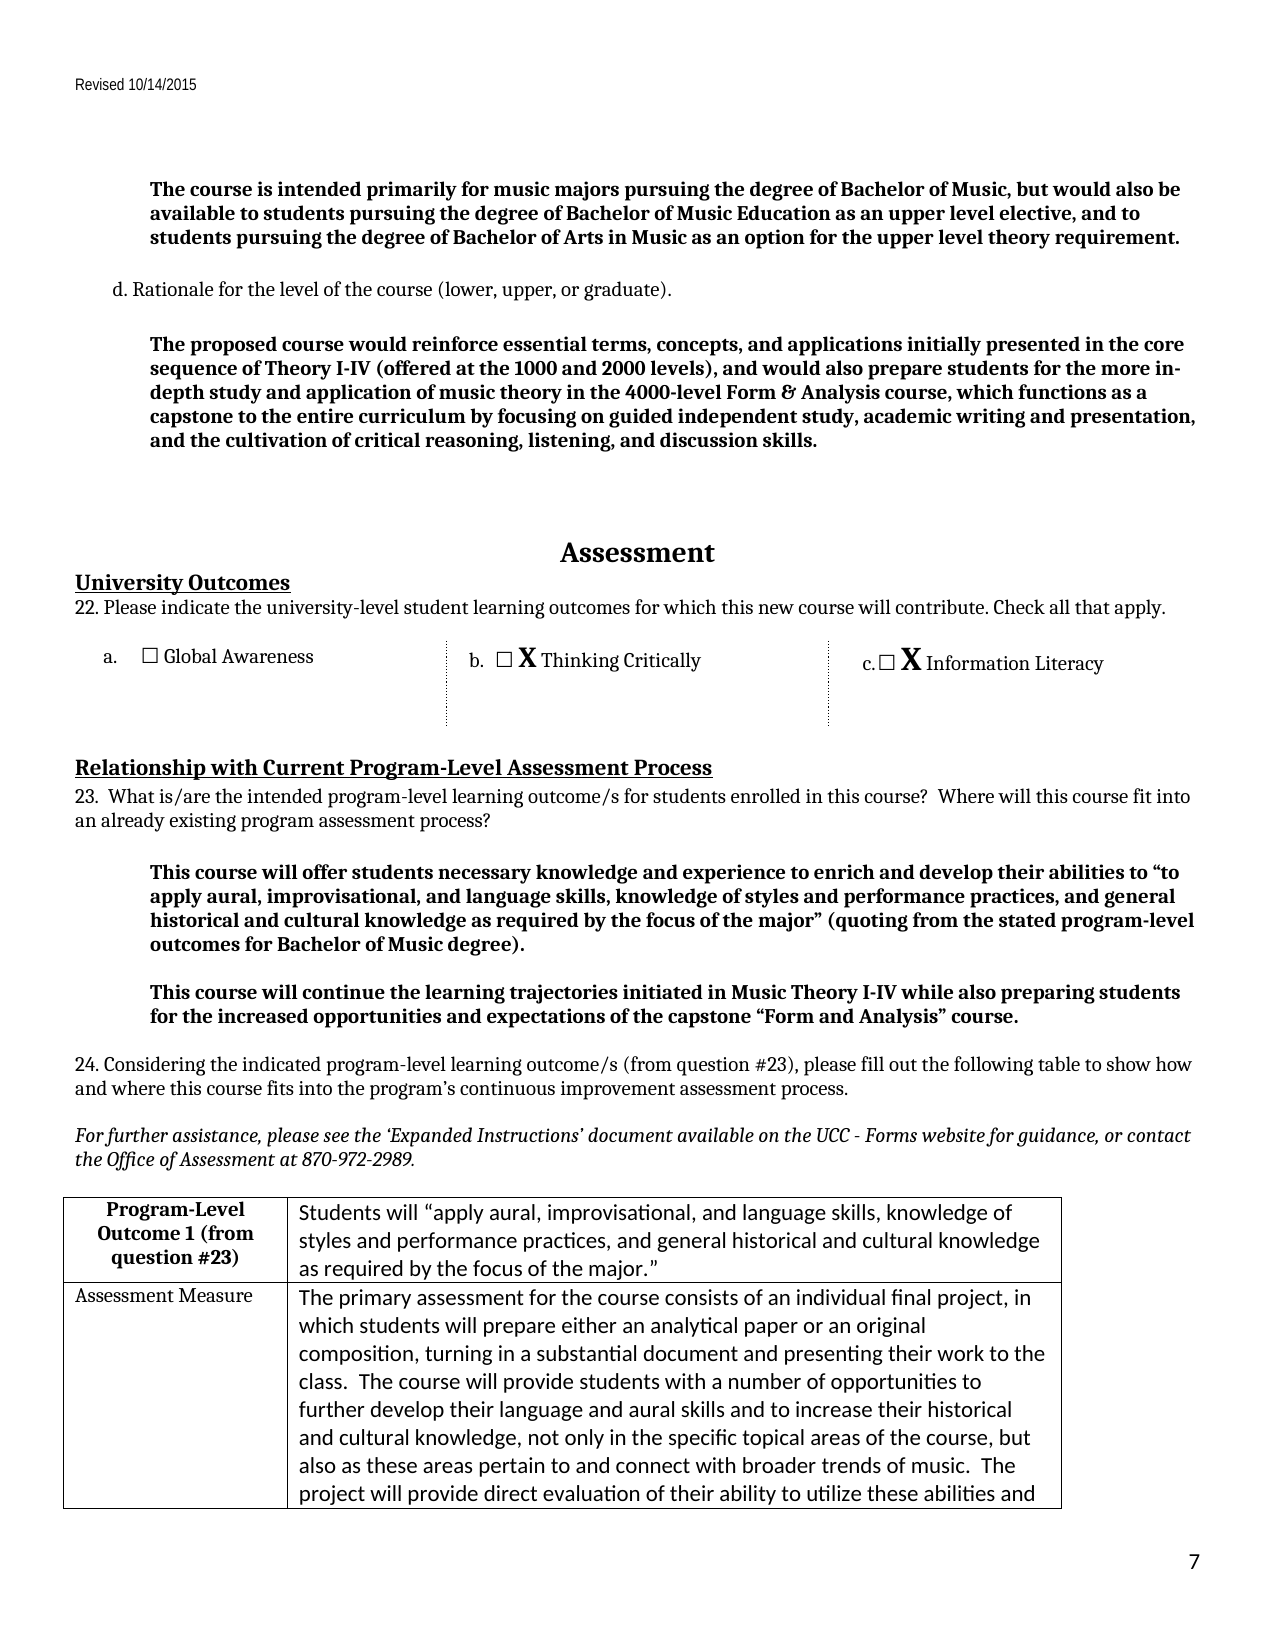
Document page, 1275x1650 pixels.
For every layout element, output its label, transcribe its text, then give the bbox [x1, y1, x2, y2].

table_header Program-Level Outcome 1 (from question #23) [64, 1198, 287, 1282]
text d. Rationale for the level of the course (lower, upper, or graduate). [112, 277, 1200, 301]
text For further assistance, please see the ‘Expanded Instructions’ document available on the UCC - Forms website for guidance, or contact the Office of Assessment at 870-972-2989. [75, 1124, 1200, 1172]
table_cell Assessment Measure [64, 1283, 287, 1507]
text University Outcomes [75, 569, 1200, 596]
table_header X Information Literacy [829, 641, 1211, 727]
table_header Global Awareness [64, 641, 446, 727]
text 24. Considering the indicated program-level learning outcome/s (from question #23), please fill out the following table to show how and where this course fits into the program’s continuous improvement assessment process. [75, 1052, 1200, 1100]
text Relationship with Current Program-Level Assessment Process [75, 754, 1200, 781]
table_header X Thinking Critically [446, 641, 829, 727]
table_cell [288, 1283, 1061, 1507]
text 23. What is/are the intended program-level learning outcome/s for students enrolled in this course? Where will this course fit into an already existing program assessment process? [75, 785, 1200, 833]
text Assessment [75, 536, 1200, 569]
text 22. Please indicate the university-level student learning outcomes for which this new course will contribute. Check all that apply. [75, 596, 1200, 620]
